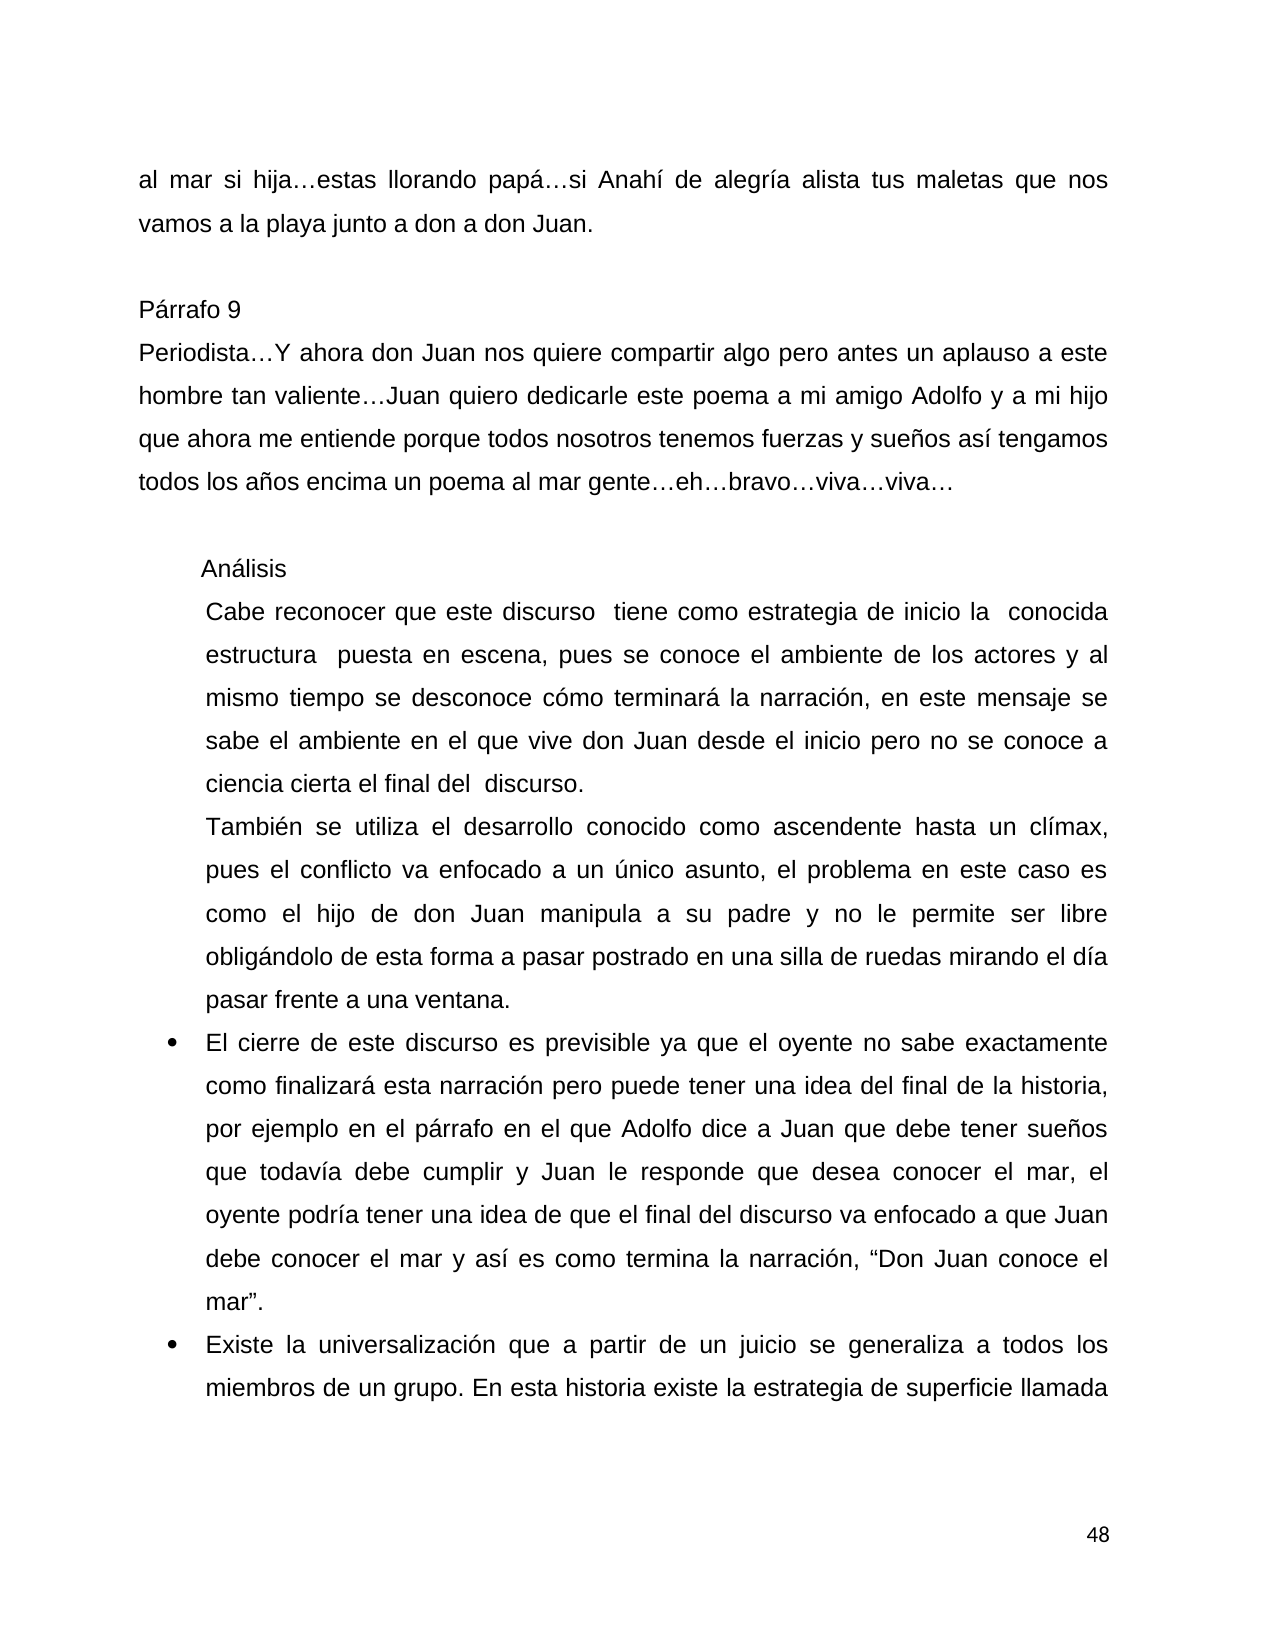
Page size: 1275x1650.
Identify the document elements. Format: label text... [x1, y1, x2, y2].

list El cierre de este discurso es previsible ya que el oyente no sabe exactamente como finalizará esta narración pero puede tener una idea del final de la historia, por ejemplo en el párrafo en el que Adolfo dice a Juan que debe tener sueños que todavía debe cumplir y Juan le responde que desea conocer el mar, el oyente podría tener una idea de que el final del discurso va enfocado a que Juan debe conocer el mar y así es como termina la narración, “Don Juan conoce el mar”. [168, 1028, 1109, 1316]
text Periodista…Y ahora don Juan nos quiere compartir algo pero antes un aplauso a este hombre tan valiente…Juan quiero dedicarle este poema a mi amigo Adolfo y a mi hijo que ahora me entiende porque todos nosotros tenemos fuerzas y sueños así tengamos todos los años encima un poema al mar gente…eh…bravo…viva…viva… [138, 338, 1109, 496]
text Párrafo 9 [138, 295, 1109, 323]
text Análisis [138, 553, 1109, 582]
list También se utiliza el desarrollo conocido como ascendente hasta un clímax, pues el conflicto va enfocado a un único asunto, el problema en este caso es como el hijo de don Juan manipula a su padre y no le permite ser libre obligándolo de esta forma a pasar postrado en una silla de ruedas mirando el día pasar frente a una ventana. [205, 812, 1109, 1013]
text Cabe reconocer que este discurso tiene como estrategia de inicio la conocida estructura puesta en escena, pues se conoce el ambiente de los actores y al mismo tiempo se desconoce cómo terminará la narración, en este mensaje se sabe el ambiente en el que vive don Juan desde el inicio pero no se conoce a ciencia cierta el final del discurso. [205, 597, 1109, 798]
